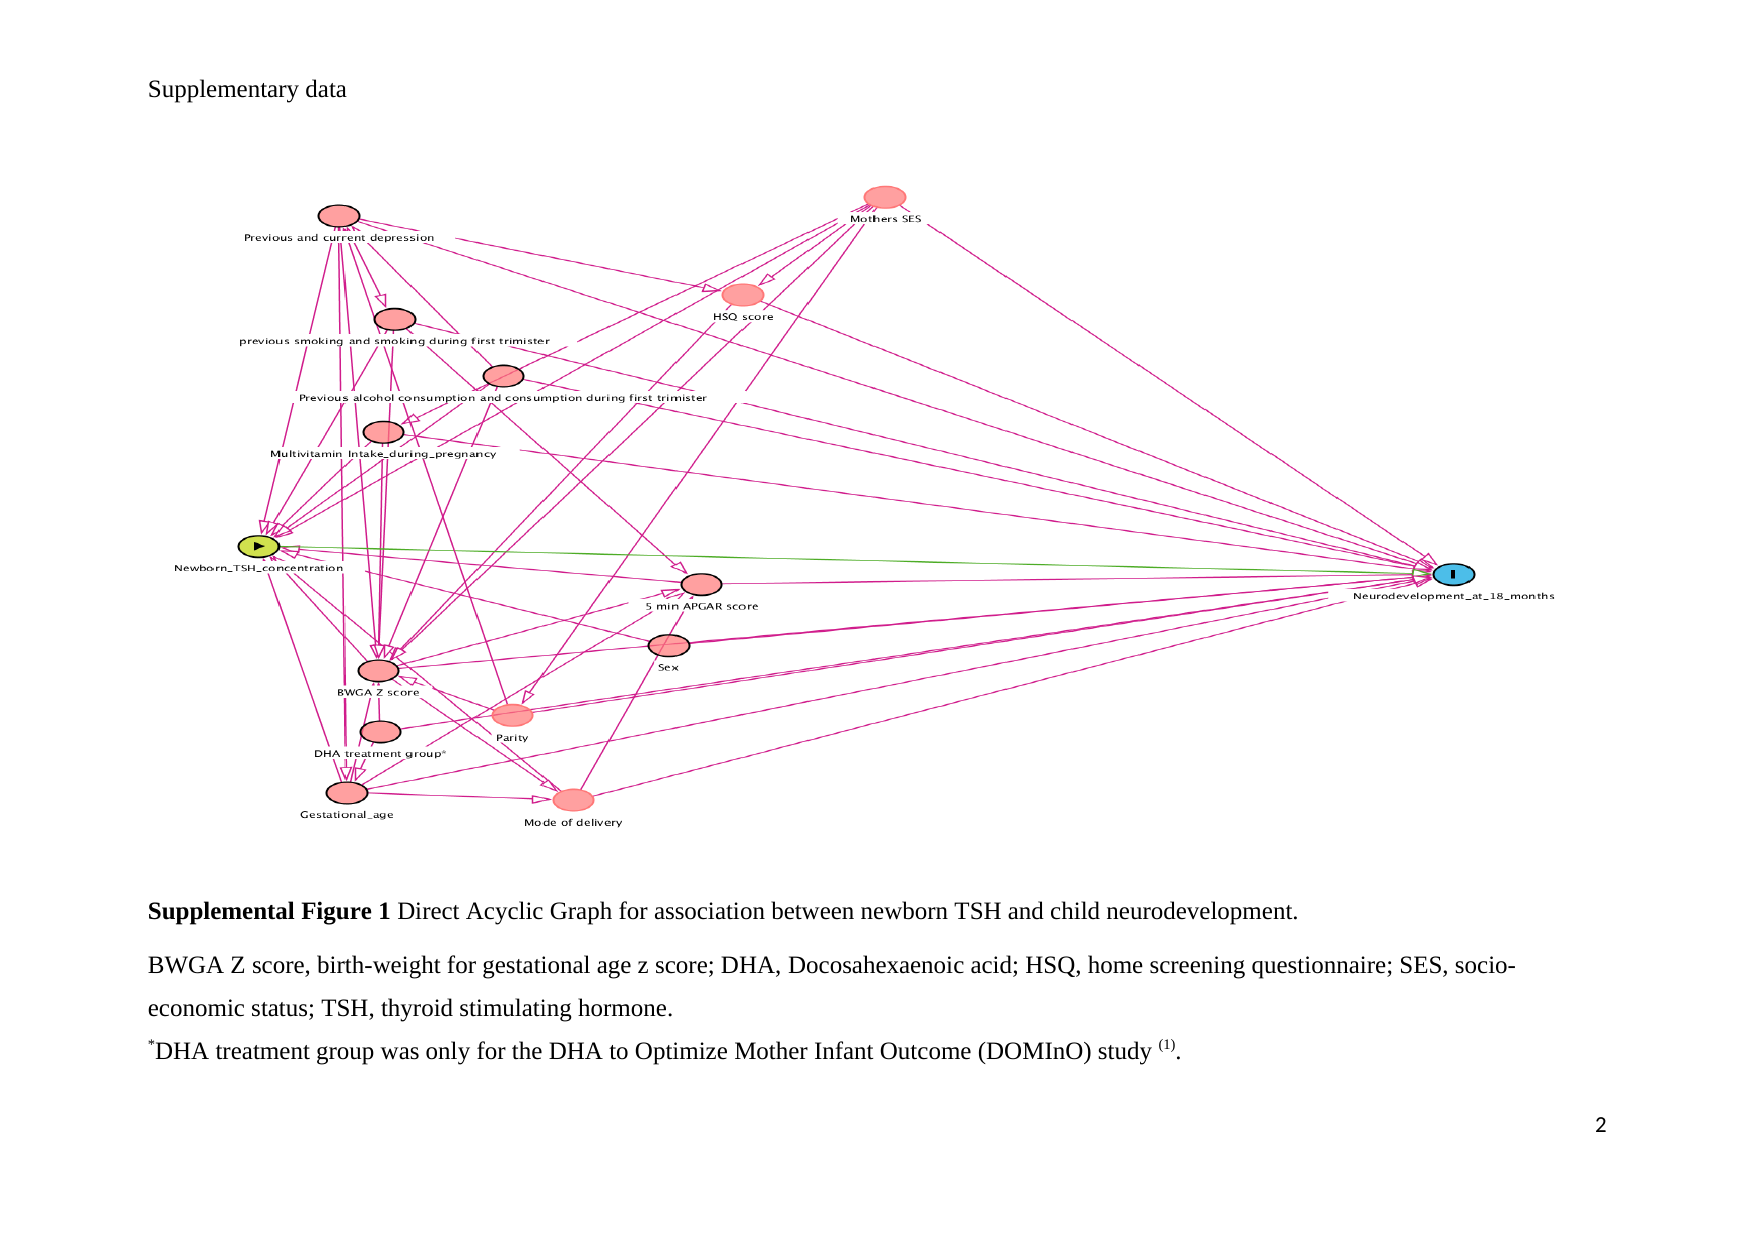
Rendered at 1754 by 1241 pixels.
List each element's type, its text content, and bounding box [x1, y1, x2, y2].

text Supplemental Figure 1 Direct Acyclic Graph for association between newborn TSH and child neurodevelopment. [148, 896, 1606, 925]
text BWGA Z score, birth-weight for gestational age z score; DHA, Docosahexaenoic acid; HSQ, home screening questionnaire; SES, socio-economic status; TSH, thyroid stimulating hormone. [148, 950, 1606, 1022]
text *DHA treatment group was only for the DHA to Optimize Mother Infant Outcome (DOMInO) study (1). [148, 1036, 1606, 1065]
picture [147, 147, 1602, 872]
